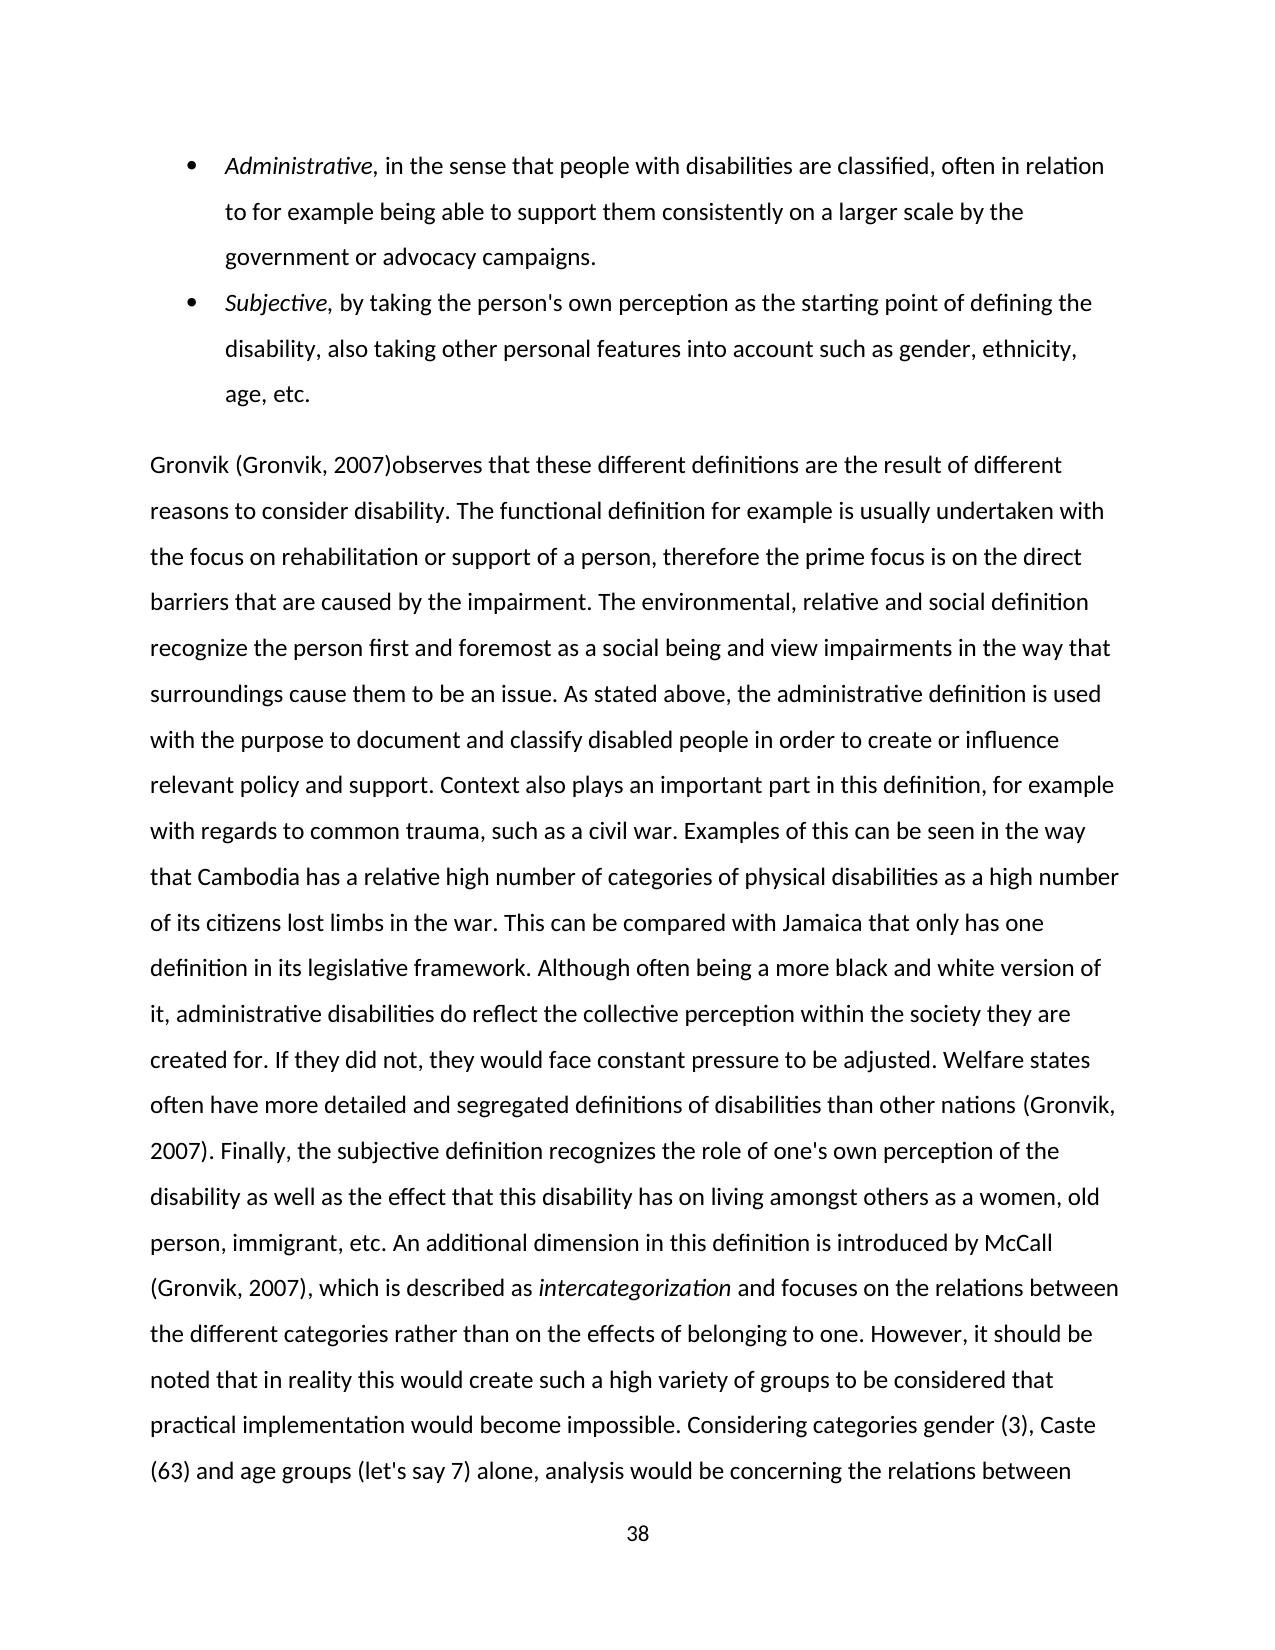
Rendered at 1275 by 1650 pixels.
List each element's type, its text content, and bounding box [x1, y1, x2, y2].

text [150, 449, 1125, 1486]
list Administrative, in the sense that people with disabilities are classified, often in relation to for example being able to support them consistently on a larger scale by the government or advocacy campaigns. [187, 150, 1125, 272]
list Subjective, by taking the person's own perception as the starting point of defining the disability, also taking other personal features into account such as gender, ethnicity, age, etc. [187, 287, 1125, 409]
